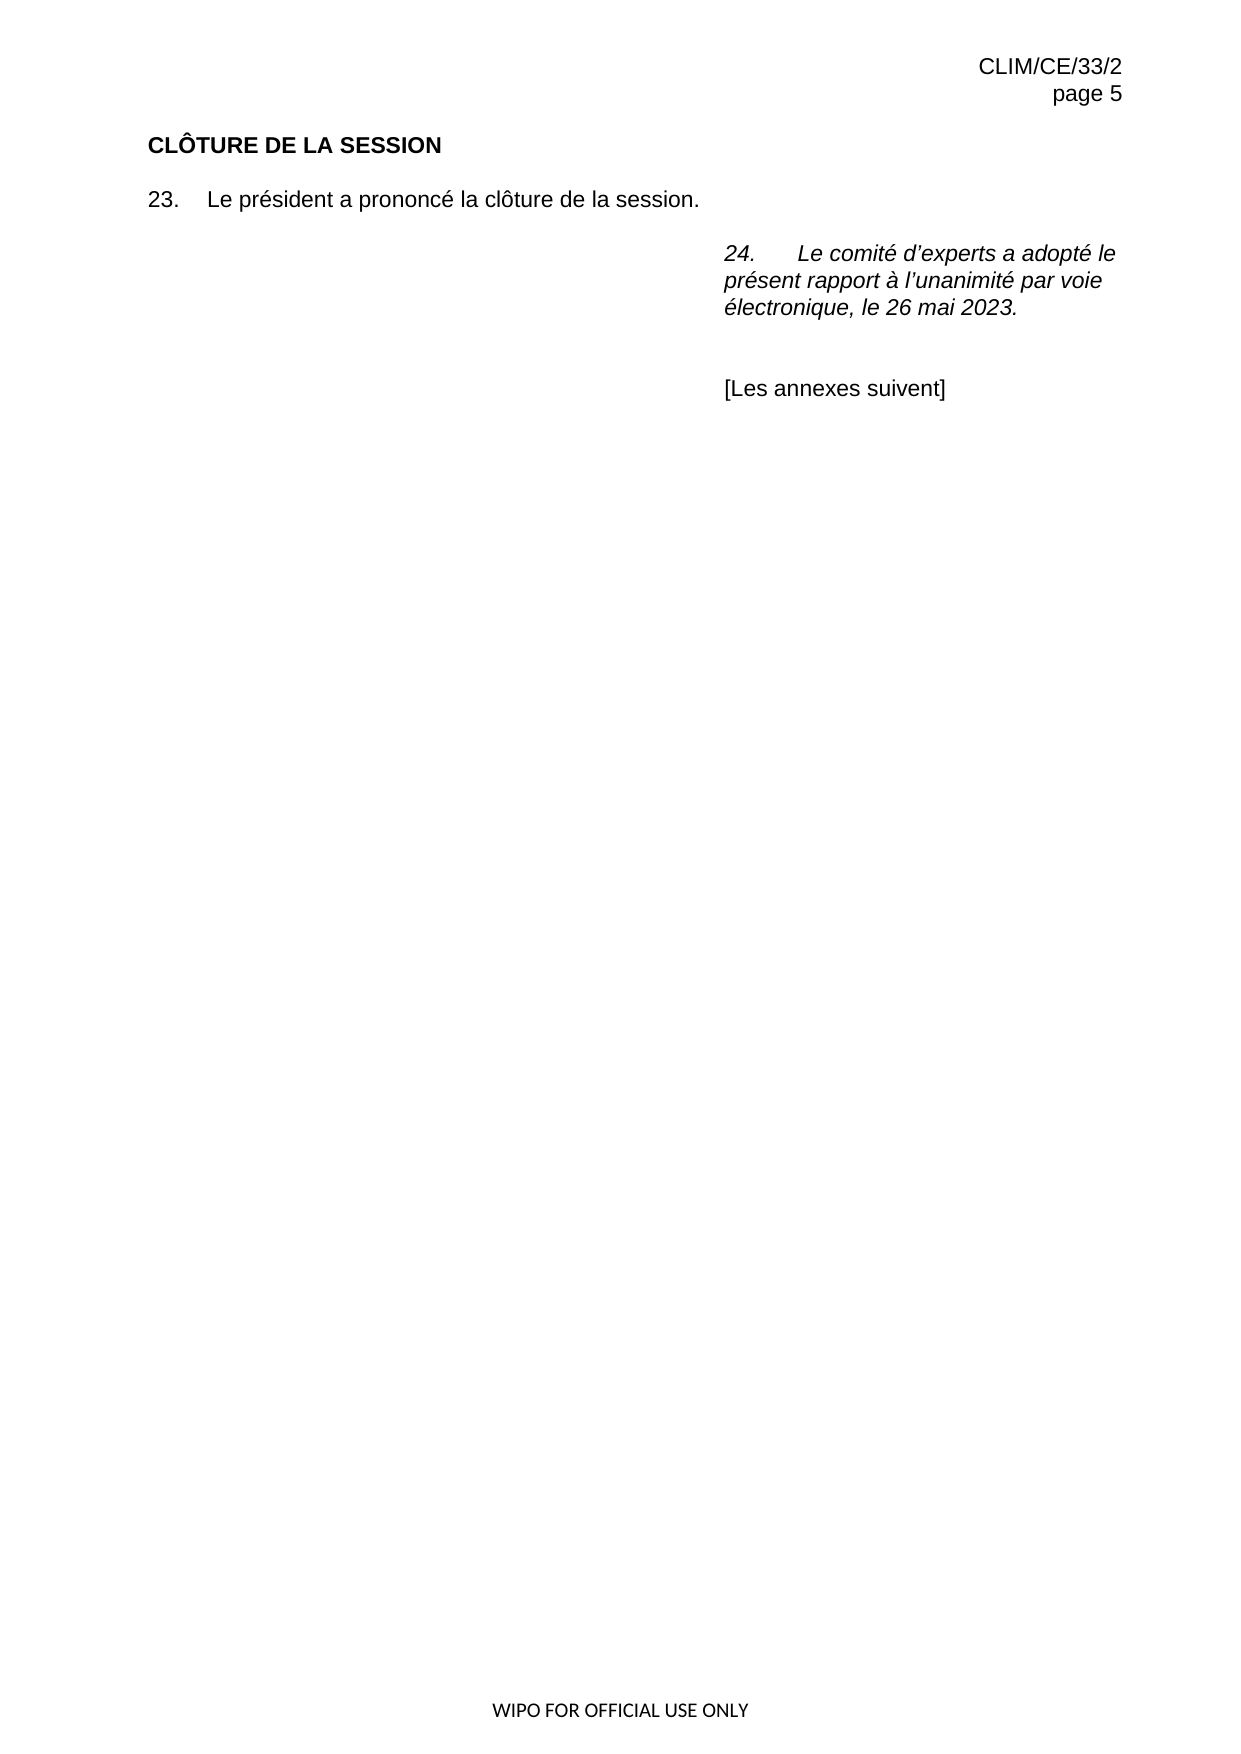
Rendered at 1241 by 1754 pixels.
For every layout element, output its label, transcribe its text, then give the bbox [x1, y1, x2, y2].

text 24. Le comité d’experts a adopté le présent rapport à l’unanimité par voie électronique, le 26 mai 2023. [724, 239, 1137, 320]
text CLÔTURE DE LA SESSION [148, 132, 1122, 159]
list Le président a prononcé la clôture de la session. [148, 186, 1122, 213]
text [Les annexes suivent] [724, 374, 1122, 402]
